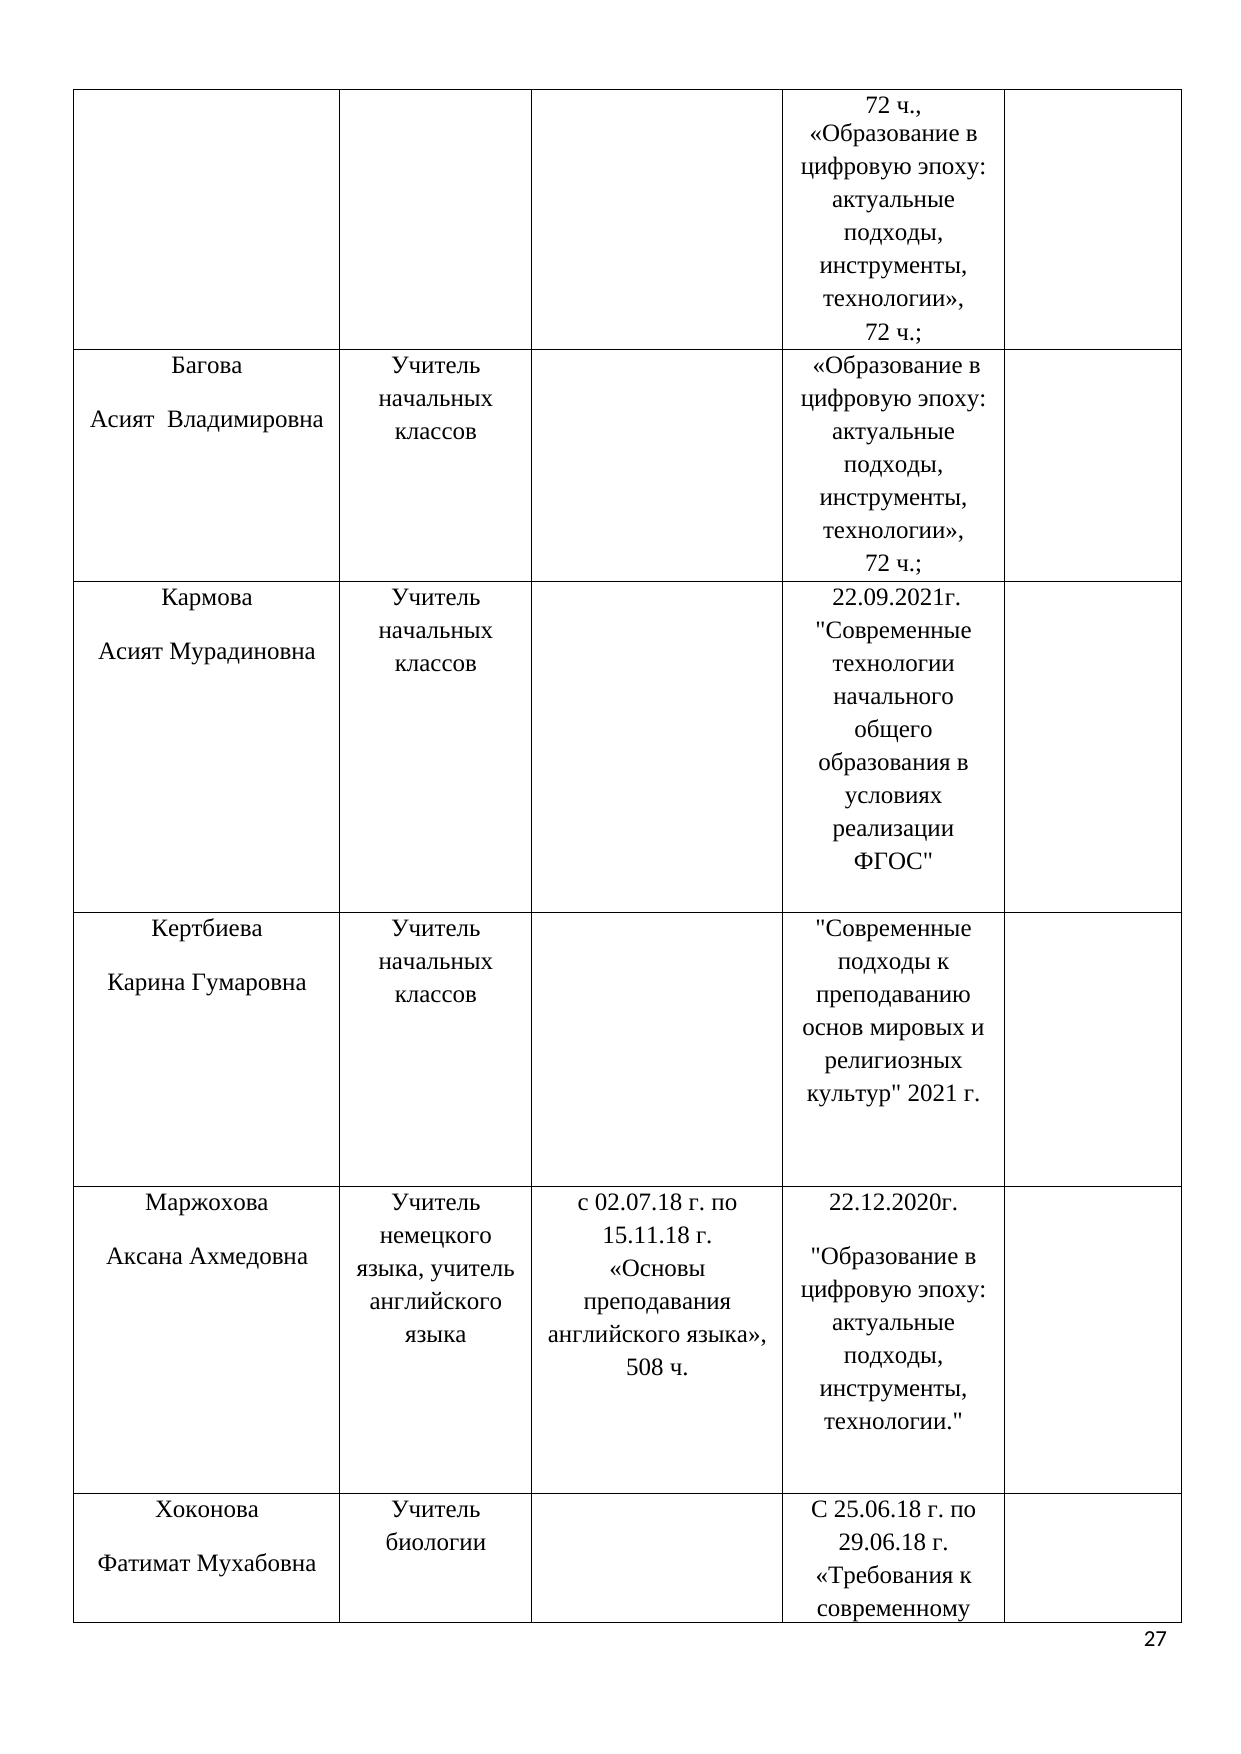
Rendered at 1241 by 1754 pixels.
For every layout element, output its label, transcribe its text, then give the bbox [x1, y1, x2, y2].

table_cell Учитель начальных классов [340, 350, 531, 581]
table_cell Кармова Асият Мурадиновна [74, 582, 339, 912]
table_cell 22.09.2021г. "Современные технологии начального общего образования в условиях реализации ФГОС" [783, 582, 1004, 912]
table_cell Кертбиева Карина Гумаровна [74, 913, 339, 1186]
table_cell Учитель биологии [340, 1494, 531, 1622]
table_cell 22.12.2020г. "Образование в цифровую эпоху: актуальные подходы, инструменты, технологии." [783, 1187, 1004, 1493]
table_cell [1005, 350, 1181, 581]
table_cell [783, 90, 1004, 349]
table_cell Учитель начальных классов [340, 582, 531, 912]
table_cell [340, 90, 531, 349]
table_cell [532, 582, 782, 912]
table_cell [532, 350, 782, 581]
table_cell [1005, 1494, 1181, 1622]
table_cell Учитель начальных классов [340, 913, 531, 1186]
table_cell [74, 1494, 339, 1622]
table_cell с 02.07.18 г. по 15.11.18 г. «Основы преподавания английского языка», 508 ч. [532, 1187, 782, 1493]
table_cell Учитель немецкого языка, учитель английского языка [340, 1187, 531, 1493]
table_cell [532, 90, 782, 349]
table_cell [1005, 582, 1181, 912]
table_cell [532, 1494, 782, 1622]
table_cell «Образование в цифровую эпоху: актуальные подходы, инструменты, технологии», 72 ч.; [783, 350, 1004, 581]
table_cell [1005, 1187, 1181, 1493]
table_cell [1005, 90, 1181, 349]
table_cell [1005, 913, 1181, 1186]
table_cell "Современные подходы к преподаванию основ мировых и религиозных культур" 2021 г. [783, 913, 1004, 1186]
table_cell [74, 90, 339, 349]
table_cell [783, 1494, 1004, 1622]
table_cell [532, 913, 782, 1186]
table_cell Багова Асият Владимировна [74, 350, 339, 581]
table_cell Маржохова Аксана Ахмедовна [74, 1187, 339, 1493]
